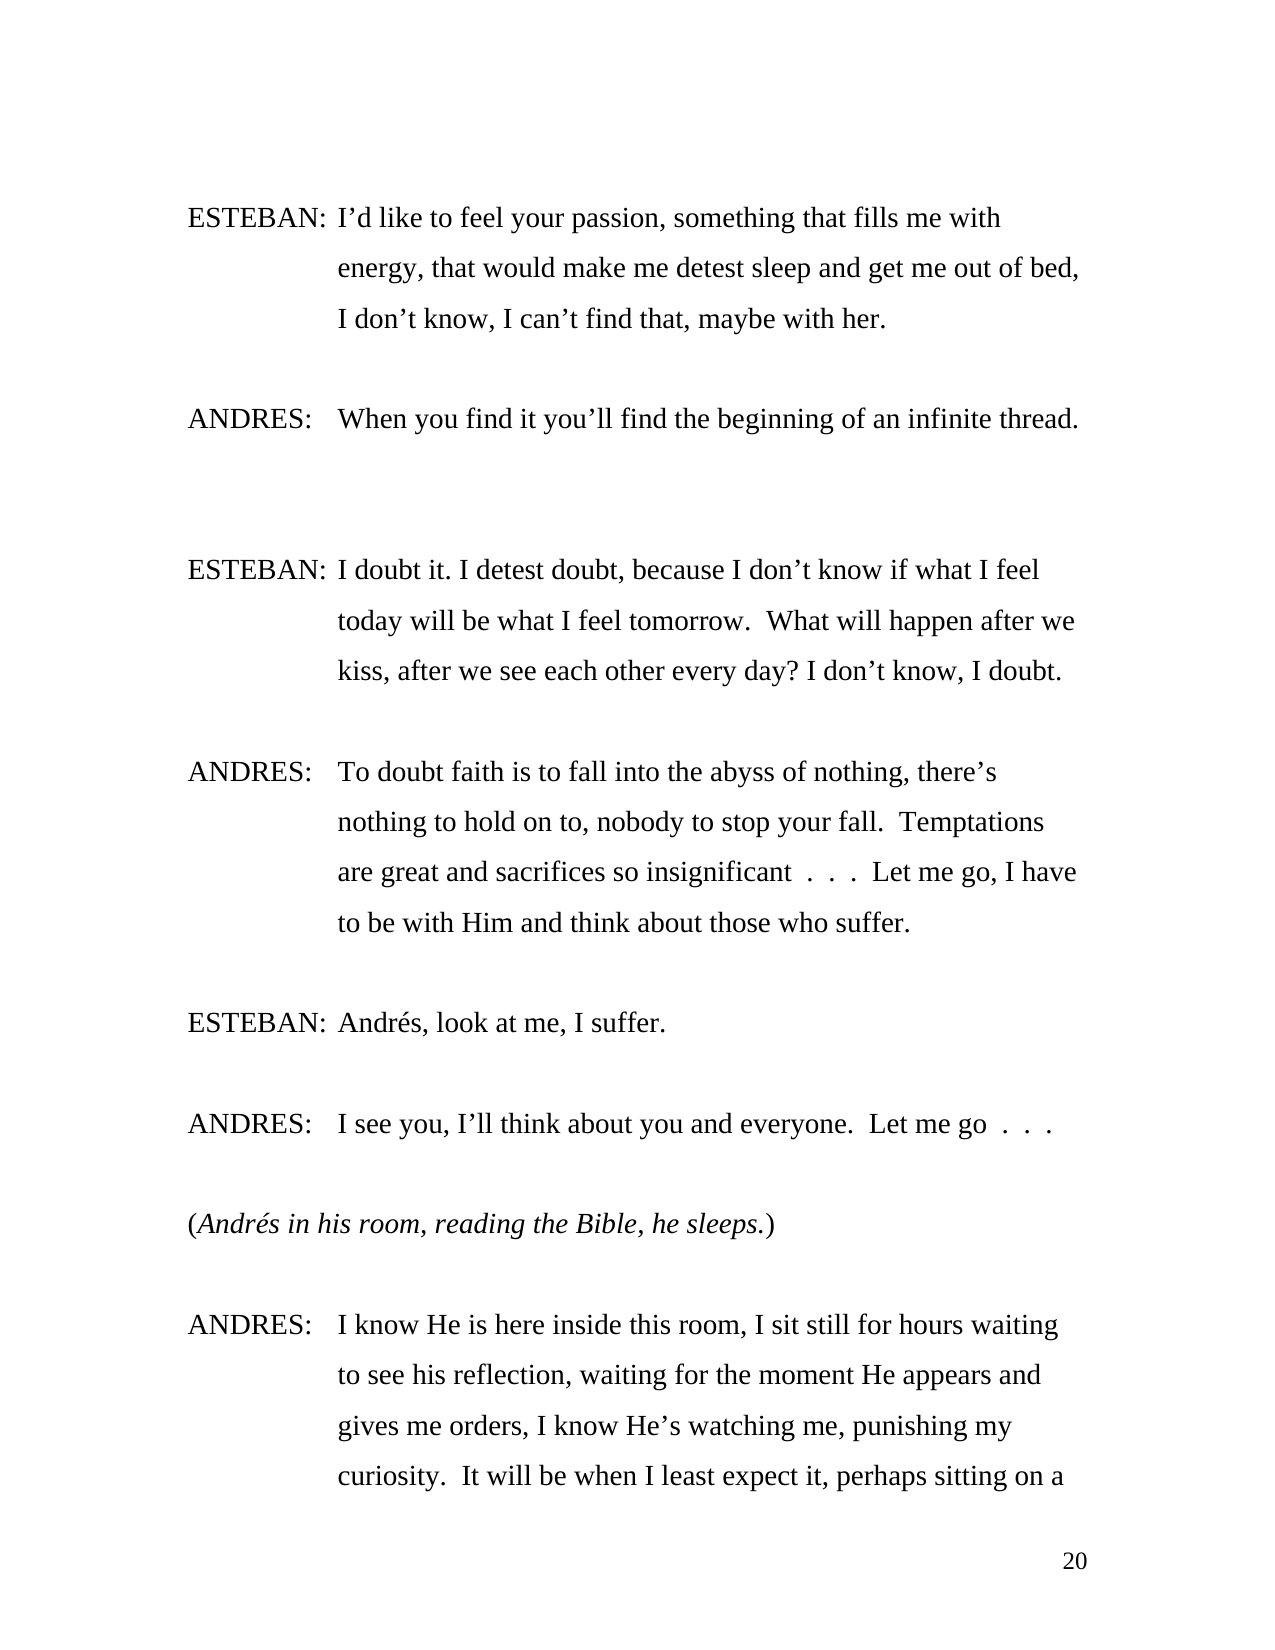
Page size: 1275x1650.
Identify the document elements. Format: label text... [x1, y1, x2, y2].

text ESTEBAN: I’d like to feel your passion, something that fills me with energy, that would make me detest sleep and get me out of bed, I don’t know, I can’t find that, maybe with her. [187, 200, 1087, 334]
text ESTEBAN: Andrés, look at me, I suffer. [187, 1005, 1087, 1039]
text ANDRES: When you find it you’ll find the beginning of an infinite thread. [187, 402, 1087, 435]
text ANDRES: I see you, I’ll think about you and everyone. Let me go . . . [187, 1106, 1087, 1139]
text (Andrés in his room, reading the Bible, he sleeps.) [187, 1207, 1087, 1240]
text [187, 1307, 1087, 1492]
text ESTEBAN: I doubt it. I detest doubt, because I don’t know if what I feel today will be what I feel tomorrow. What will happen after we kiss, after we see each other every day? I don’t know, I doubt. [187, 552, 1087, 687]
text ANDRES: To doubt faith is to fall into the abyss of nothing, there’s nothing to hold on to, nobody to stop your fall. Temptations are great and sacrifices so insignificant . . . Let me go, I have to be with Him and think about those who suffer. [187, 754, 1087, 938]
